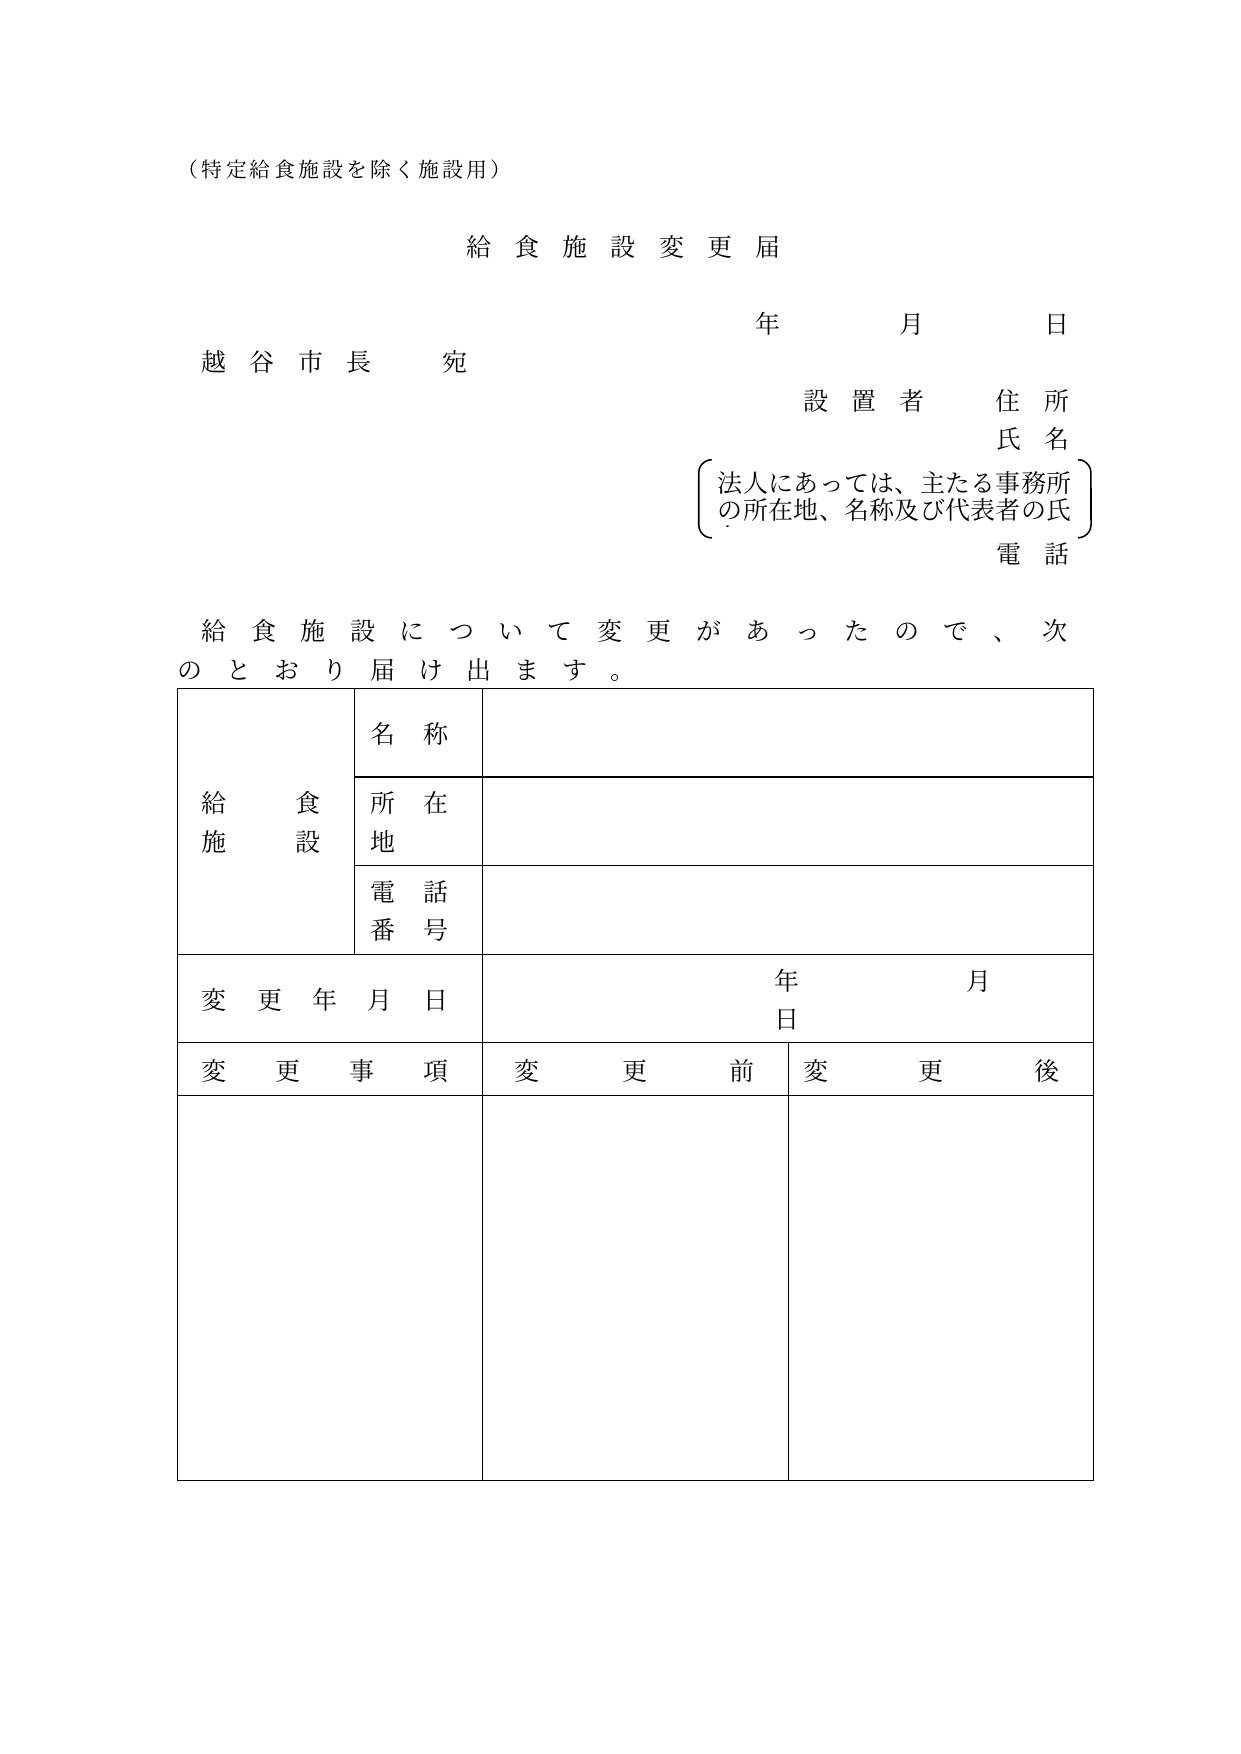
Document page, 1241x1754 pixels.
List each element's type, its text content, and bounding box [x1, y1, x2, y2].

text 給食施設について変更があったので、次のとおり届け出ます。 [178, 611, 1092, 688]
table_cell [483, 778, 1093, 865]
text 年 月 日 [178, 303, 1092, 342]
text 電話 [178, 534, 1092, 572]
table_header 名称 [355, 689, 482, 776]
text 給食施設変更届 [178, 226, 1092, 265]
text 氏名 [467, 419, 1092, 457]
table_cell [483, 1096, 788, 1480]
text 設置者 住所 [467, 380, 1092, 419]
table_cell 変更年月日 [178, 955, 482, 1042]
table_cell [789, 1096, 1093, 1480]
text 越谷市長 宛 [202, 342, 1092, 380]
table_cell [483, 866, 1093, 954]
table_cell 年 月 日 [483, 955, 1093, 1042]
table_header [483, 689, 1093, 776]
table_header 給食施設 [178, 689, 354, 954]
table_cell 所在地 [355, 778, 482, 865]
table_cell 変更前 [483, 1043, 788, 1095]
table_cell 変更事項 [178, 1043, 482, 1095]
table_cell 電話番号 [355, 866, 482, 954]
text （特定給食施設を除く施設用） [178, 149, 1092, 188]
table_cell 変更後 [789, 1043, 1093, 1095]
table_cell [178, 1096, 482, 1480]
